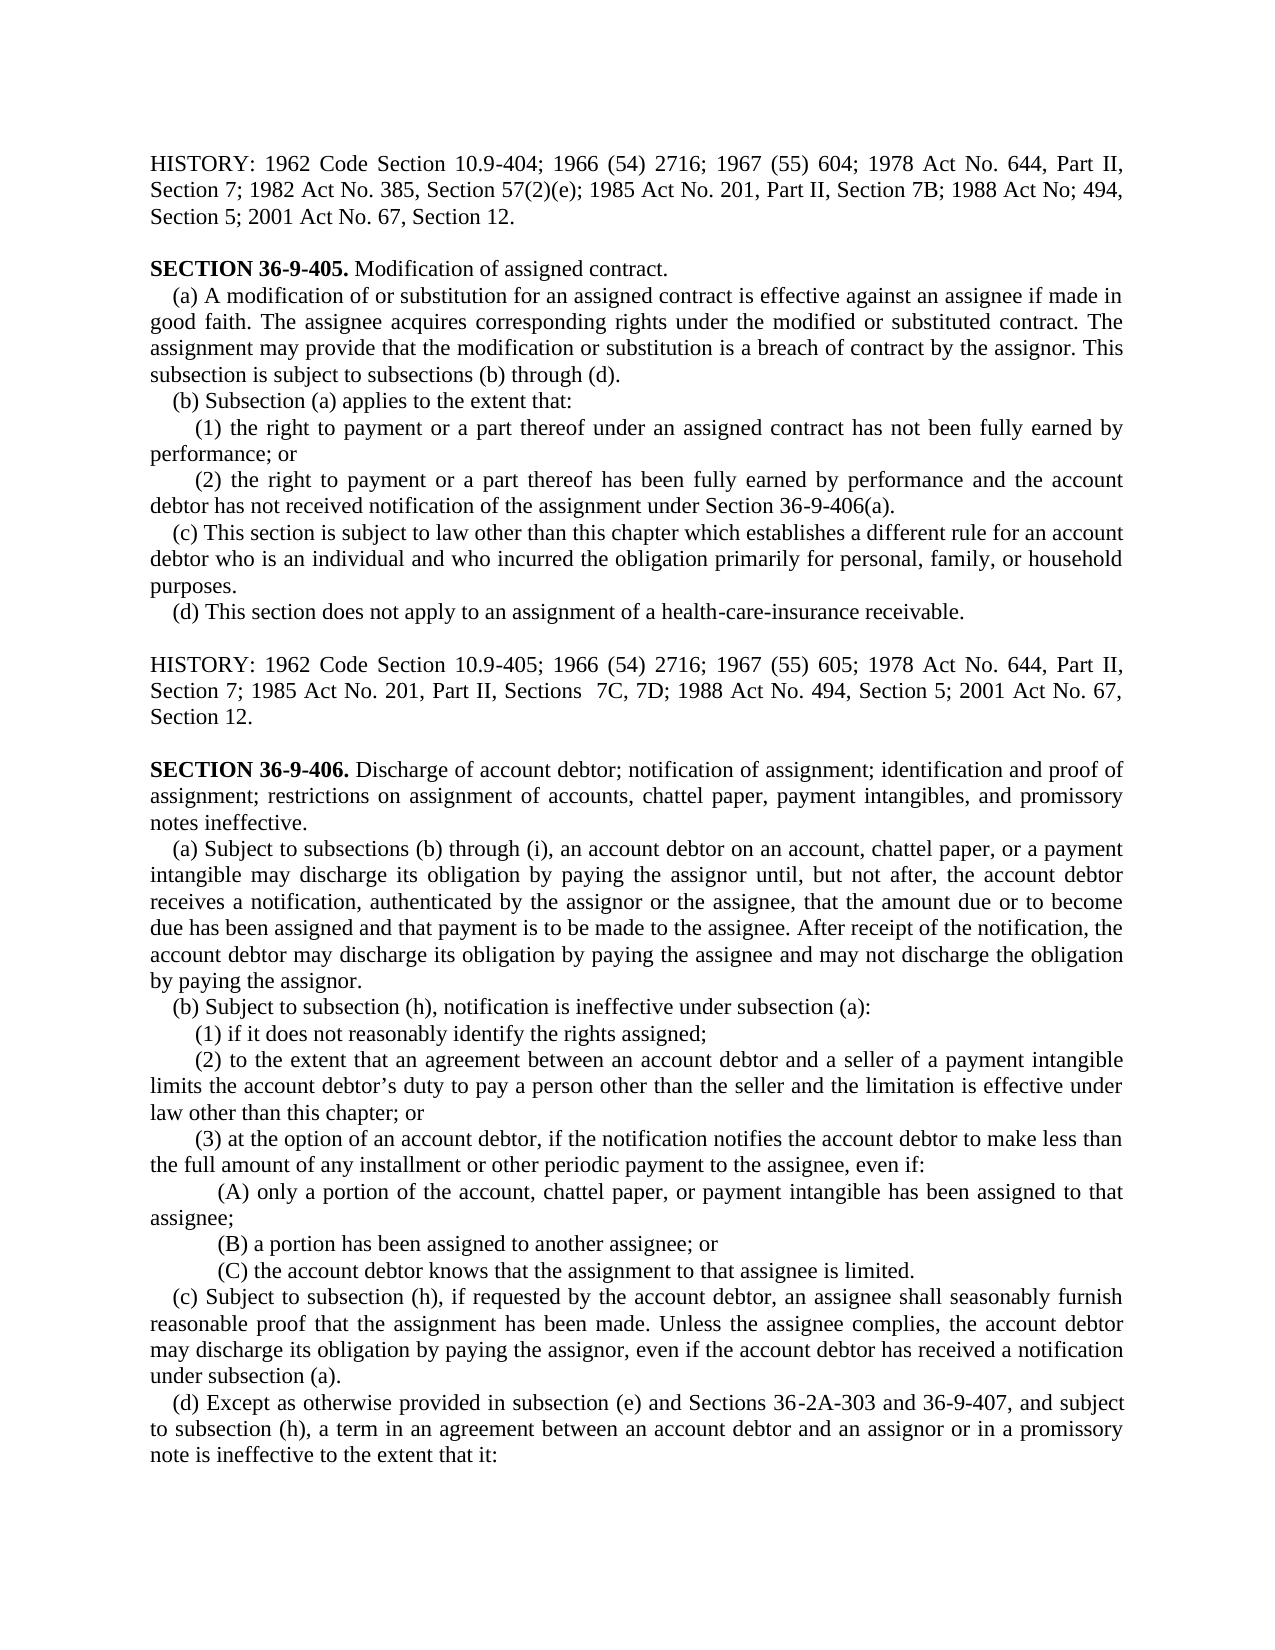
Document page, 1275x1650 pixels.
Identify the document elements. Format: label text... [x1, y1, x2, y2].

text (C) the account debtor knows that the assignment to that assignee is limited. [150, 1257, 1125, 1283]
text (3) at the option of an account debtor, if the notification notifies the account debtor to make less than the full amount of any installment or other periodic payment to the assignee, even if: [150, 1125, 1125, 1178]
text (B) a portion has been assigned to another assignee; or [150, 1231, 1125, 1257]
text (a) A modification of or substitution for an assigned contract is effective against an assignee if made in good faith. The assignee acquires corresponding rights under the modified or substituted contract. The assignment may provide that the modification or substitution is a breach of contract by the assignor. This subsection is subject to subsections (b) through (d). [150, 282, 1125, 387]
text (c) Subject to subsection (h), if requested by the account debtor, an assignee shall seasonably furnish reasonable proof that the assignment has been made. Unless the assignee complies, the account debtor may discharge its obligation by paying the assignor, even if the account debtor has received a notification under subsection (a). [150, 1283, 1125, 1389]
text (b) Subsection (a) applies to the extent that: [150, 387, 1125, 413]
text (d) Except as otherwise provided in subsection (e) and Sections 36-2A-303 and 36-9-407, and subject to subsection (h), a term in an agreement between an account debtor and an assignor or in a promissory note is ineffective to the extent that it: [150, 1389, 1125, 1468]
text HISTORY: 1962 Code Section 10.9-404; 1966 (54) 2716; 1967 (55) 604; 1978 Act No. 644, Part II, Section 7; 1982 Act No. 385, Section 57(2)(e); 1985 Act No. 201, Part II, Section 7B; 1988 Act No; 494, Section 5; 2001 Act No. 67, Section 12. [150, 150, 1125, 229]
text SECTION 36-9-406. Discharge of account debtor; notification of assignment; identification and proof of assignment; restrictions on assignment of accounts, chattel paper, payment intangibles, and promissory notes ineffective. [150, 756, 1125, 835]
text HISTORY: 1962 Code Section 10.9-405; 1966 (54) 2716; 1967 (55) 605; 1978 Act No. 644, Part II, Section 7; 1985 Act No. 201, Part II, Sections 7C, 7D; 1988 Act No. 494, Section 5; 2001 Act No. 67, Section 12. [150, 651, 1125, 730]
text (1) the right to payment or a part thereof under an assigned contract has not been fully earned by performance; or [150, 413, 1125, 466]
text (c) This section is subject to law other than this chapter which establishes a different rule for an account debtor who is an individual and who incurred the obligation primarily for personal, family, or household purposes. [150, 519, 1125, 598]
text (d) This section does not apply to an assignment of a health-care-insurance receivable. [150, 598, 1125, 624]
text (2) the right to payment or a part thereof has been fully earned by performance and the account debtor has not received notification of the assignment under Section 36-9-406(a). [150, 466, 1125, 519]
text (2) to the extent that an agreement between an account debtor and a seller of a payment intangible limits the account debtor’s duty to pay a person other than the seller and the limitation is effective under law other than this chapter; or [150, 1046, 1125, 1125]
text (A) only a portion of the account, chattel paper, or payment intangible has been assigned to that assignee; [150, 1178, 1125, 1231]
text (b) Subject to subsection (h), notification is ineffective under subsection (a): [150, 993, 1125, 1020]
text (1) if it does not reasonably identify the rights assigned; [150, 1020, 1125, 1046]
text (a) Subject to subsections (b) through (i), an account debtor on an account, chattel paper, or a payment intangible may discharge its obligation by paying the assignor until, but not after, the account debtor receives a notification, authenticated by the assignor or the assignee, that the amount due or to become due has been assigned and that payment is to be made to the assignee. After receipt of the notification, the account debtor may discharge its obligation by paying the assignee and may not discharge the obligation by paying the assignor. [150, 835, 1125, 993]
text SECTION 36-9-405. Modification of assigned contract. [150, 255, 1125, 282]
